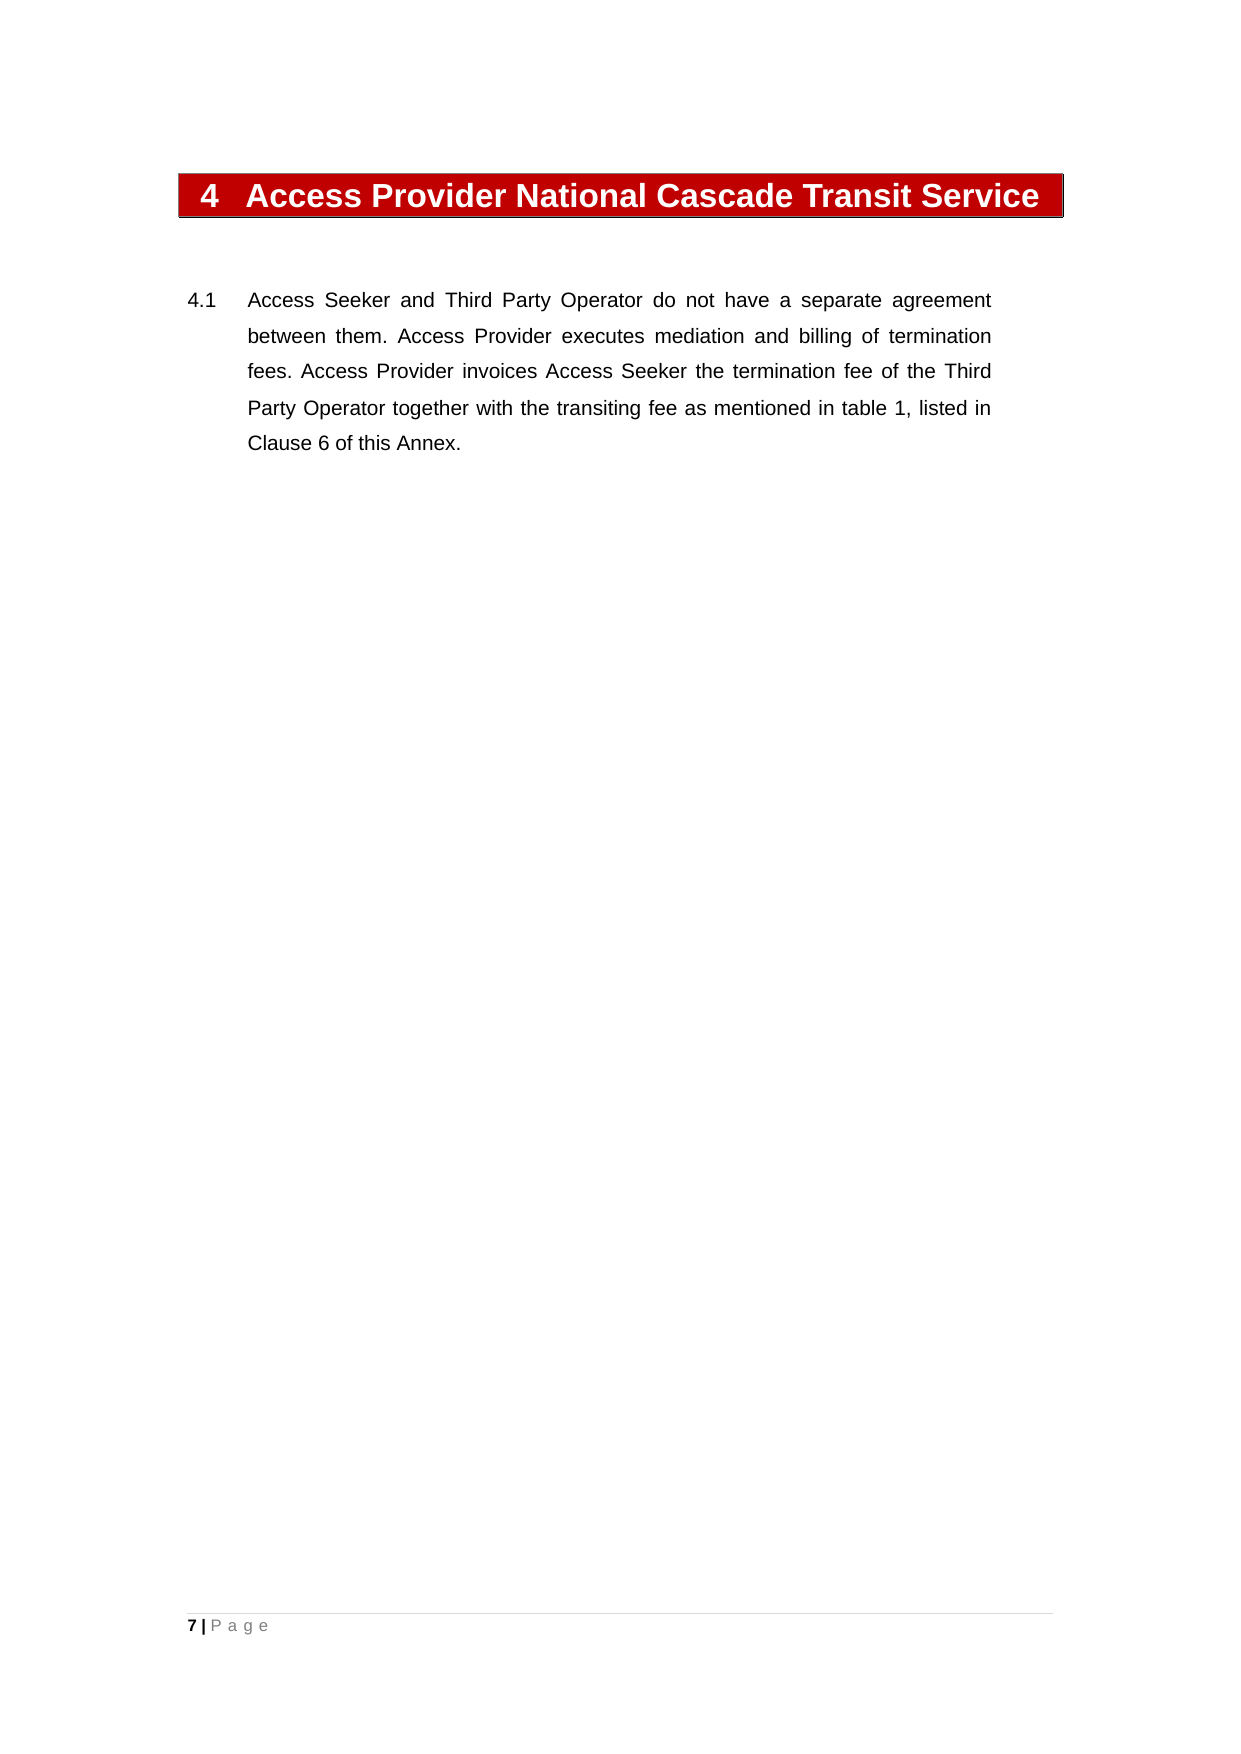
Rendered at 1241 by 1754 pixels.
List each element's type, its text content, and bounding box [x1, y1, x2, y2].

subtitle Access Provider National Cascade Transit Service [179, 174, 1062, 216]
subtitle Access Seeker and Third Party Operator do not have a separate agreement between them. Access Provider executes mediation and billing of termination fees. Access Provider invoices Access Seeker the termination fee of the Third Party Operator together with the transiting fee as mentioned in table 1, listed in Clause 6 of this Annex. [187, 287, 993, 455]
